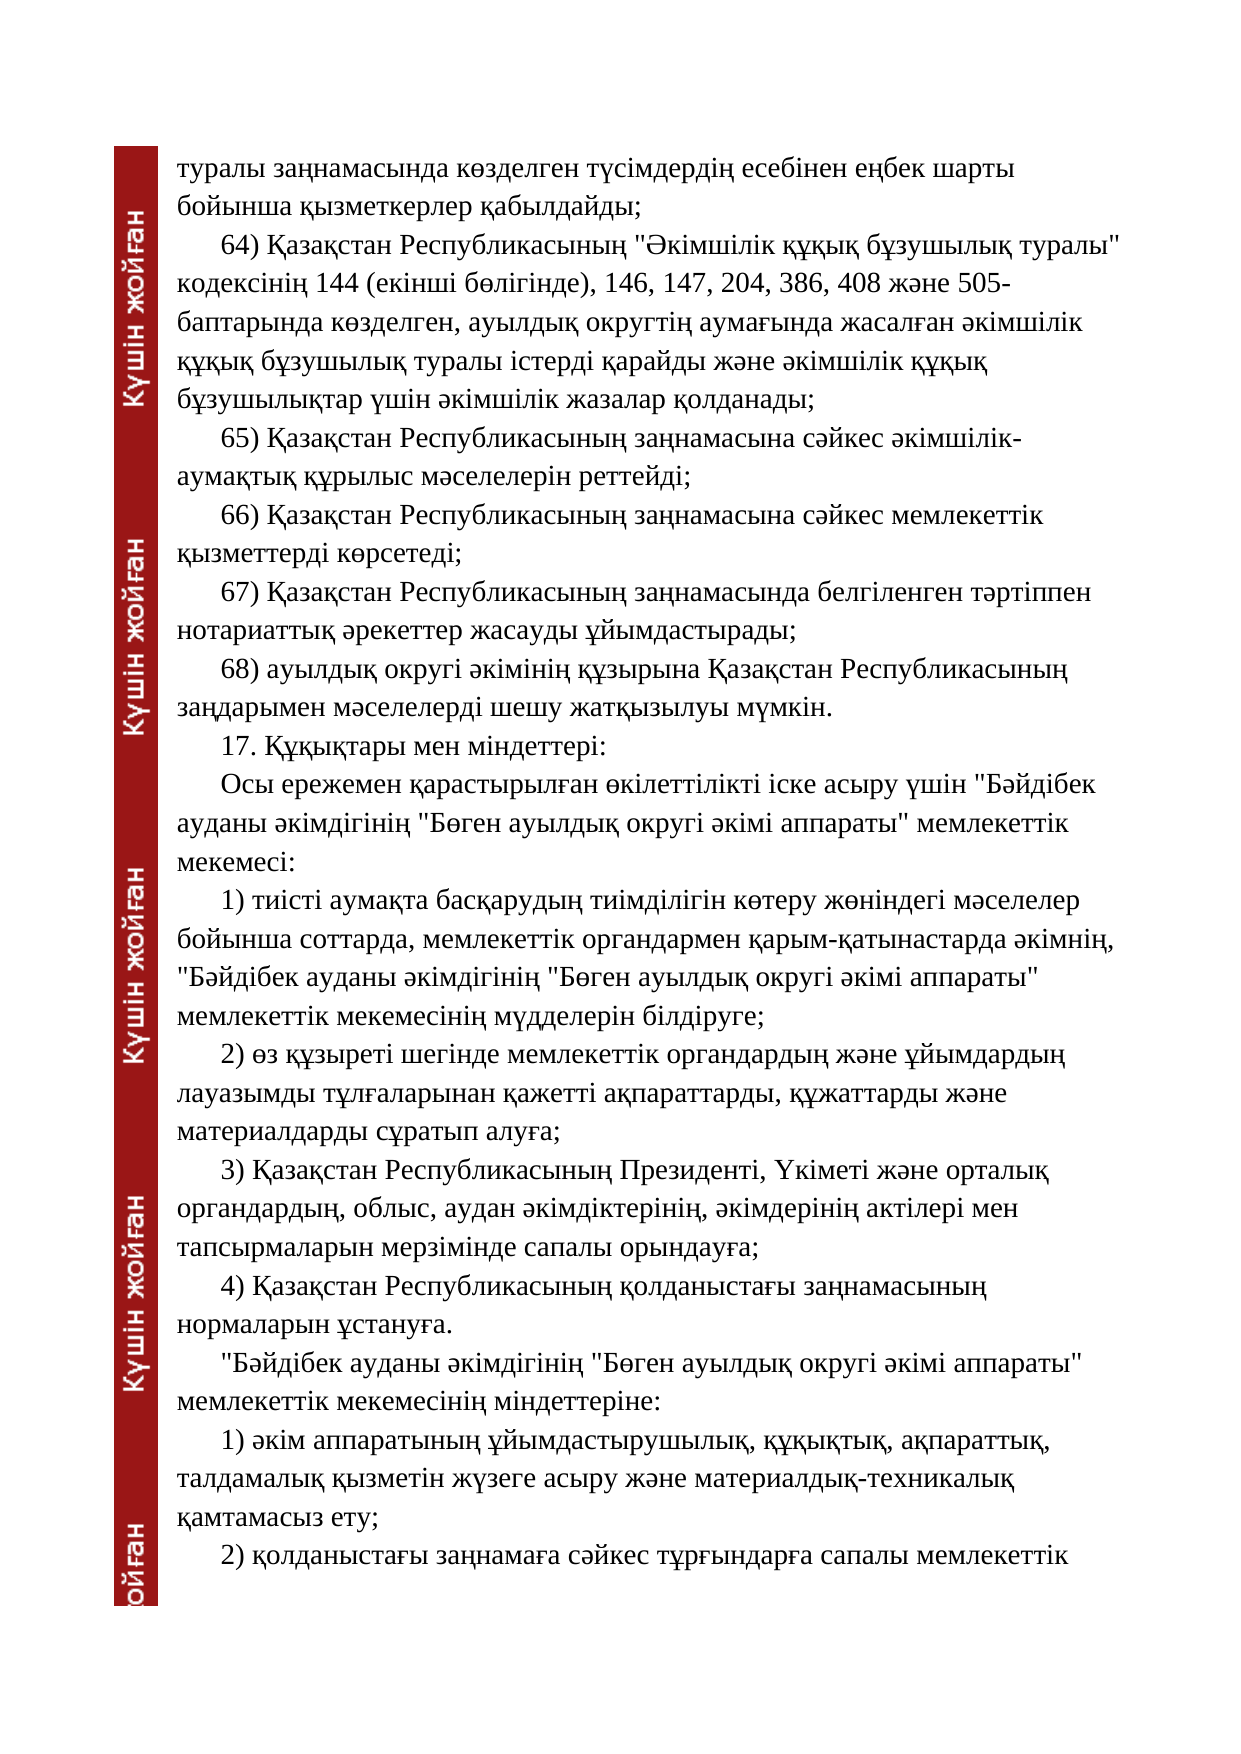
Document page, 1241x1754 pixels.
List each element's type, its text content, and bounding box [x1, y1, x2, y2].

picture [114, 1571, 158, 1606]
picture [114, 146, 158, 150]
